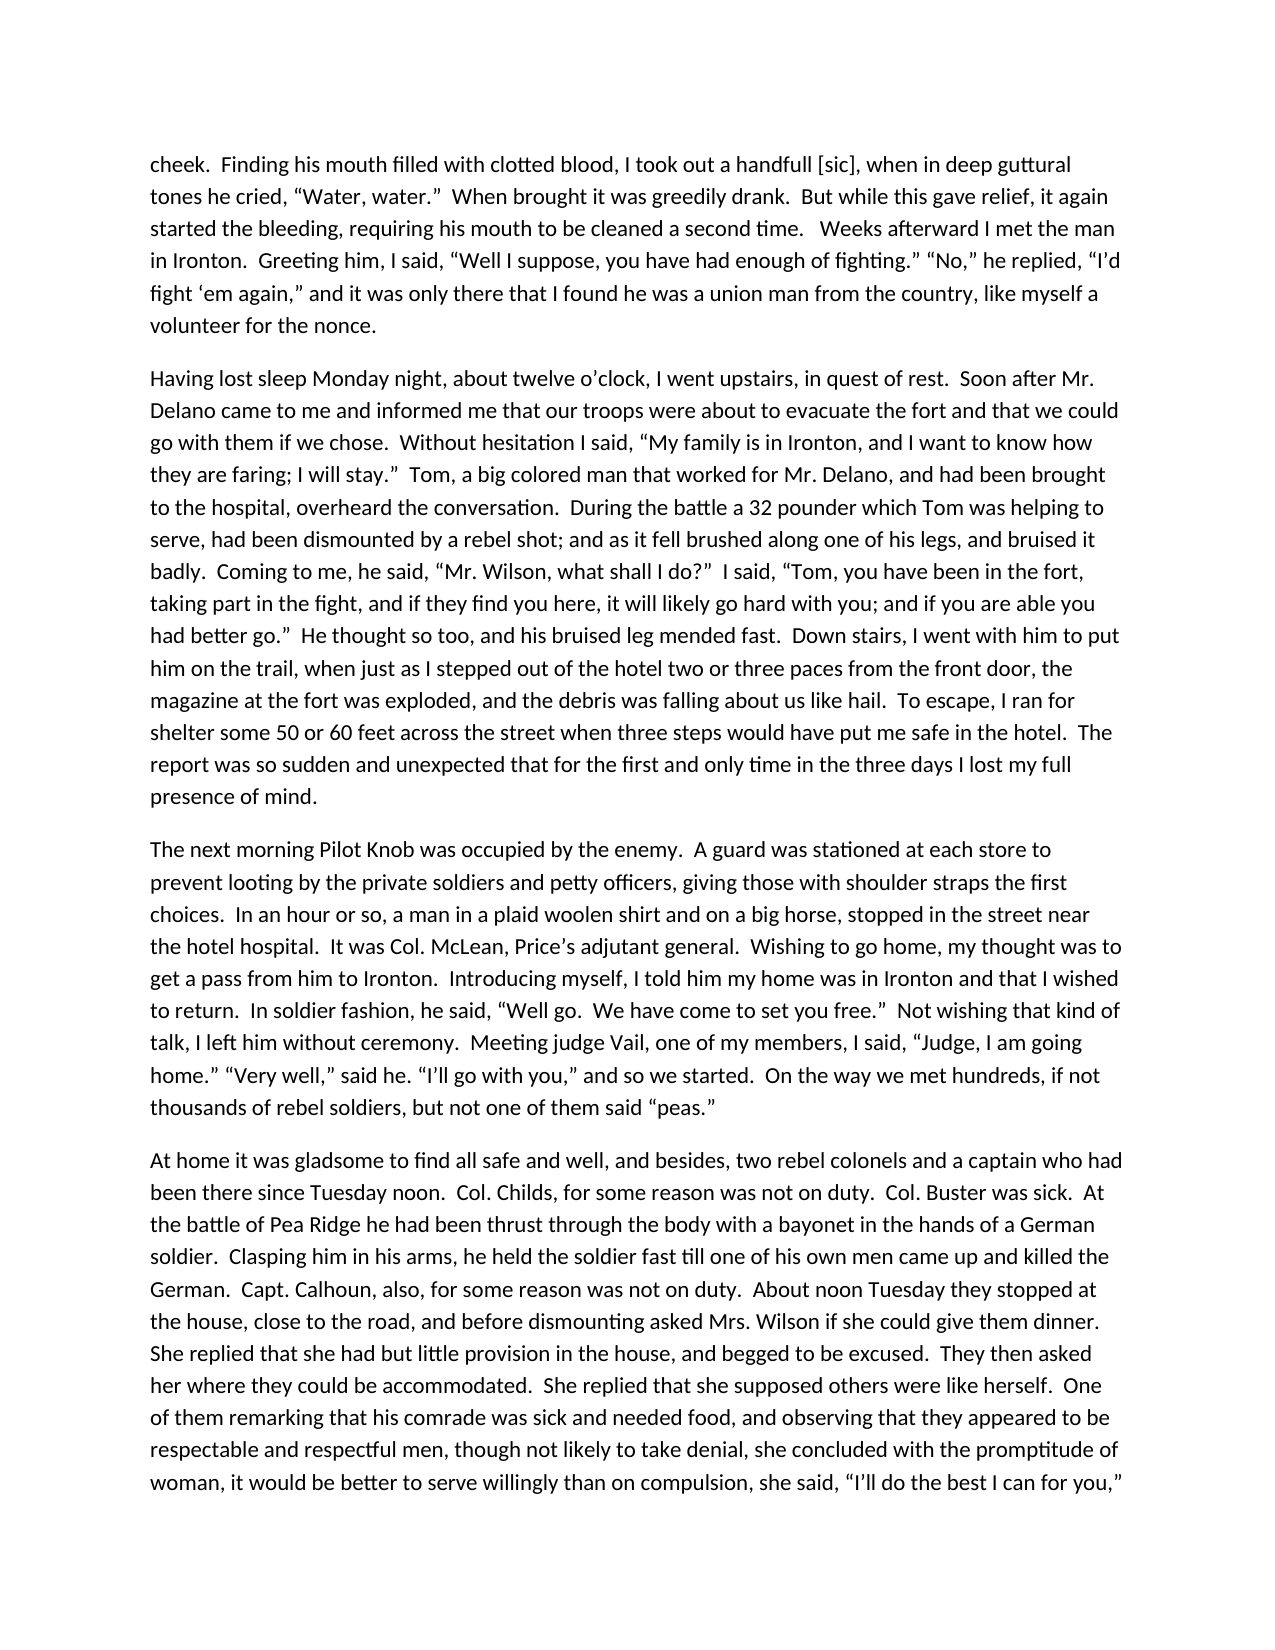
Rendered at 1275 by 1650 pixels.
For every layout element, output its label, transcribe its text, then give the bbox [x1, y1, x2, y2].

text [150, 1146, 1125, 1496]
text Having lost sleep Monday night, about twelve o’clock, I went upstairs, in quest of rest. Soon after Mr. Delano came to me and informed me that our troops were about to evacuate the fort and that we could go with them if we chose. Without hesitation I said, “My family is in Ironton, and I want to know how they are faring; I will stay.” Tom, a big colored man that worked for Mr. Delano, and had been brought to the hospital, overheard the conversation. During the battle a 32 pounder which Tom was helping to serve, had been dismounted by a rebel shot; and as it fell brushed along one of his legs, and bruised it badly. Coming to me, he said, “Mr. Wilson, what shall I do?” I said, “Tom, you have been in the fort, taking part in the fight, and if they find you here, it will likely go hard with you; and if you are able you had better go.” He thought so too, and his bruised leg mended fast. Down stairs, I went with him to put him on the trail, when just as I stepped out of the hotel two or three paces from the front door, the magazine at the fort was exploded, and the debris was falling about us like hail. To escape, I ran for shelter some 50 or 60 feet across the street when three steps would have put me safe in the hotel. The report was so sudden and unexpected that for the first and only time in the three days I lost my full presence of mind. [150, 364, 1125, 810]
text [150, 150, 1125, 339]
text The next morning Pilot Knob was occupied by the enemy. A guard was stationed at each store to prevent looting by the private soldiers and petty officers, giving those with shoulder straps the first choices. In an hour or so, a man in a plaid woolen shirt and on a big horse, stopped in the street near the hotel hospital. It was Col. McLean, Price’s adjutant general. Wishing to go home, my thought was to get a pass from him to Ironton. Introducing myself, I told him my home was in Ironton and that I wished to return. In soldier fashion, he said, “Well go. We have come to set you free.” Not wishing that kind of talk, I left him without ceremony. Meeting judge Vail, one of my members, I said, “Judge, I am going home.” “Very well,” said he. “I’ll go with you,” and so we started. On the way we met hundreds, if not thousands of rebel soldiers, but not one of them said “peas.” [150, 835, 1125, 1121]
